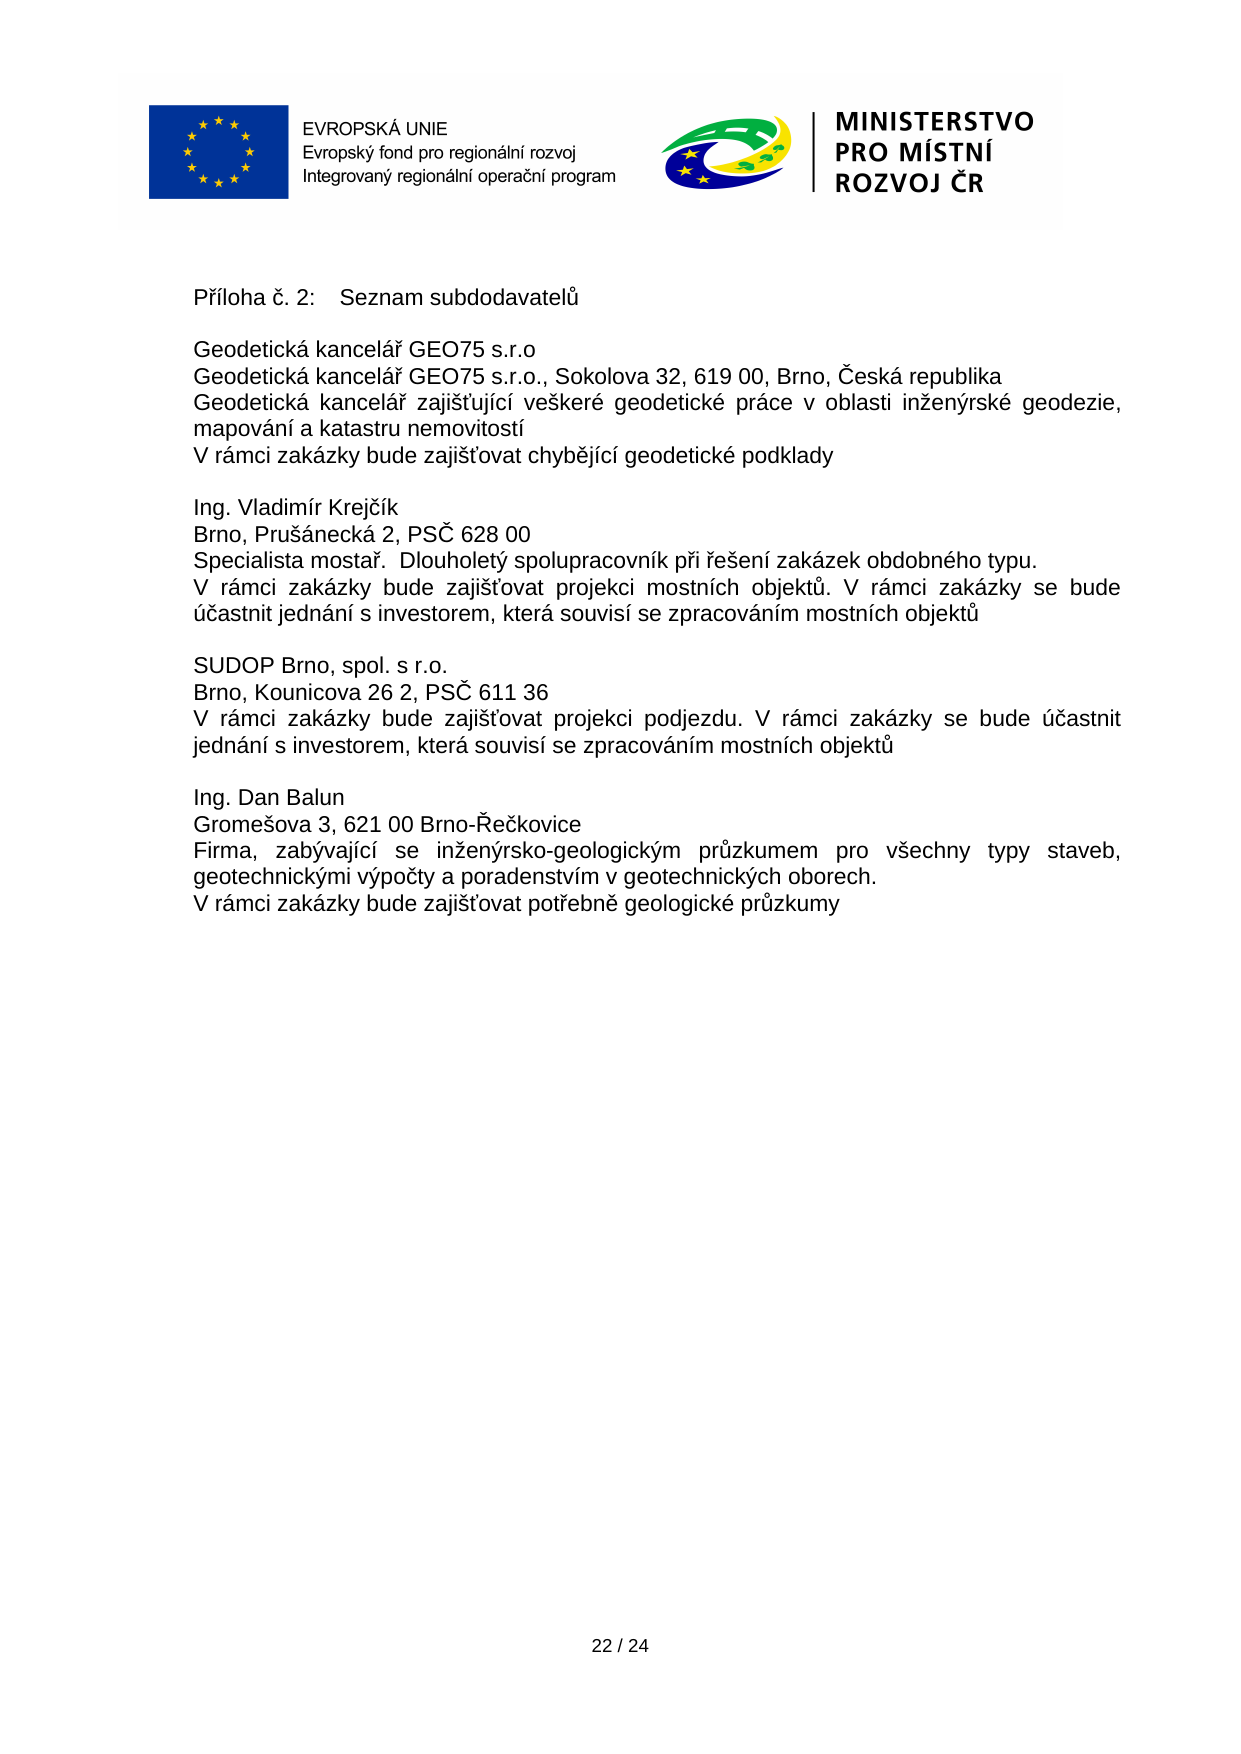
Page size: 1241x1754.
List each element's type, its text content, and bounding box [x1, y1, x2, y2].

text Geodetická kancelář GEO75 s.r.o., Sokolova 32, 619 00, Brno, Česká republika [193, 363, 1122, 389]
text Brno, Prušánecká 2, PSČ 628 00 [193, 521, 1122, 547]
text V rámci zakázky bude zajišťovat chybějící geodetické podklady [193, 442, 1122, 468]
text Gromešova 3, 621 00 Brno-Řečkovice [193, 811, 1122, 837]
text Geodetická kancelář GEO75 s.r.o [193, 336, 1122, 363]
text V rámci zakázky bude zajišťovat potřebně geologické průzkumy [193, 890, 1122, 916]
picture [118, 73, 1064, 230]
text Příloha č. 2: Seznam subdodavatelů [193, 283, 1122, 310]
text Brno, Kounicova 26 2, PSČ 611 36 [193, 679, 1122, 705]
text SUDOP Brno, spol. s r.o. [193, 652, 1122, 679]
text V rámci zakázky bude zajišťovat projekci mostních objektů. V rámci zakázky se bude účastnit jednání s investorem, která souvisí se zpracováním mostních objektů [193, 573, 1122, 626]
text Ing. Dan Balun [193, 784, 1122, 811]
text V rámci zakázky bude zajišťovat projekci podjezdu. V rámci zakázky se bude účastnit jednání s investorem, která souvisí se zpracováním mostních objektů [193, 705, 1122, 758]
text Firma, zabývající se inženýrsko-geologickým průzkumem pro všechny typy staveb, geotechnickými výpočty a poradenstvím v geotechnických oborech. [193, 837, 1122, 890]
text Specialista mostař. Dlouholetý spolupracovník při řešení zakázek obdobného typu. [193, 547, 1122, 573]
text Geodetická kancelář zajišťující veškeré geodetické práce v oblasti inženýrské geodezie, mapování a katastru nemovitostí [193, 389, 1122, 442]
text Ing. Vladimír Krejčík [193, 494, 1122, 521]
